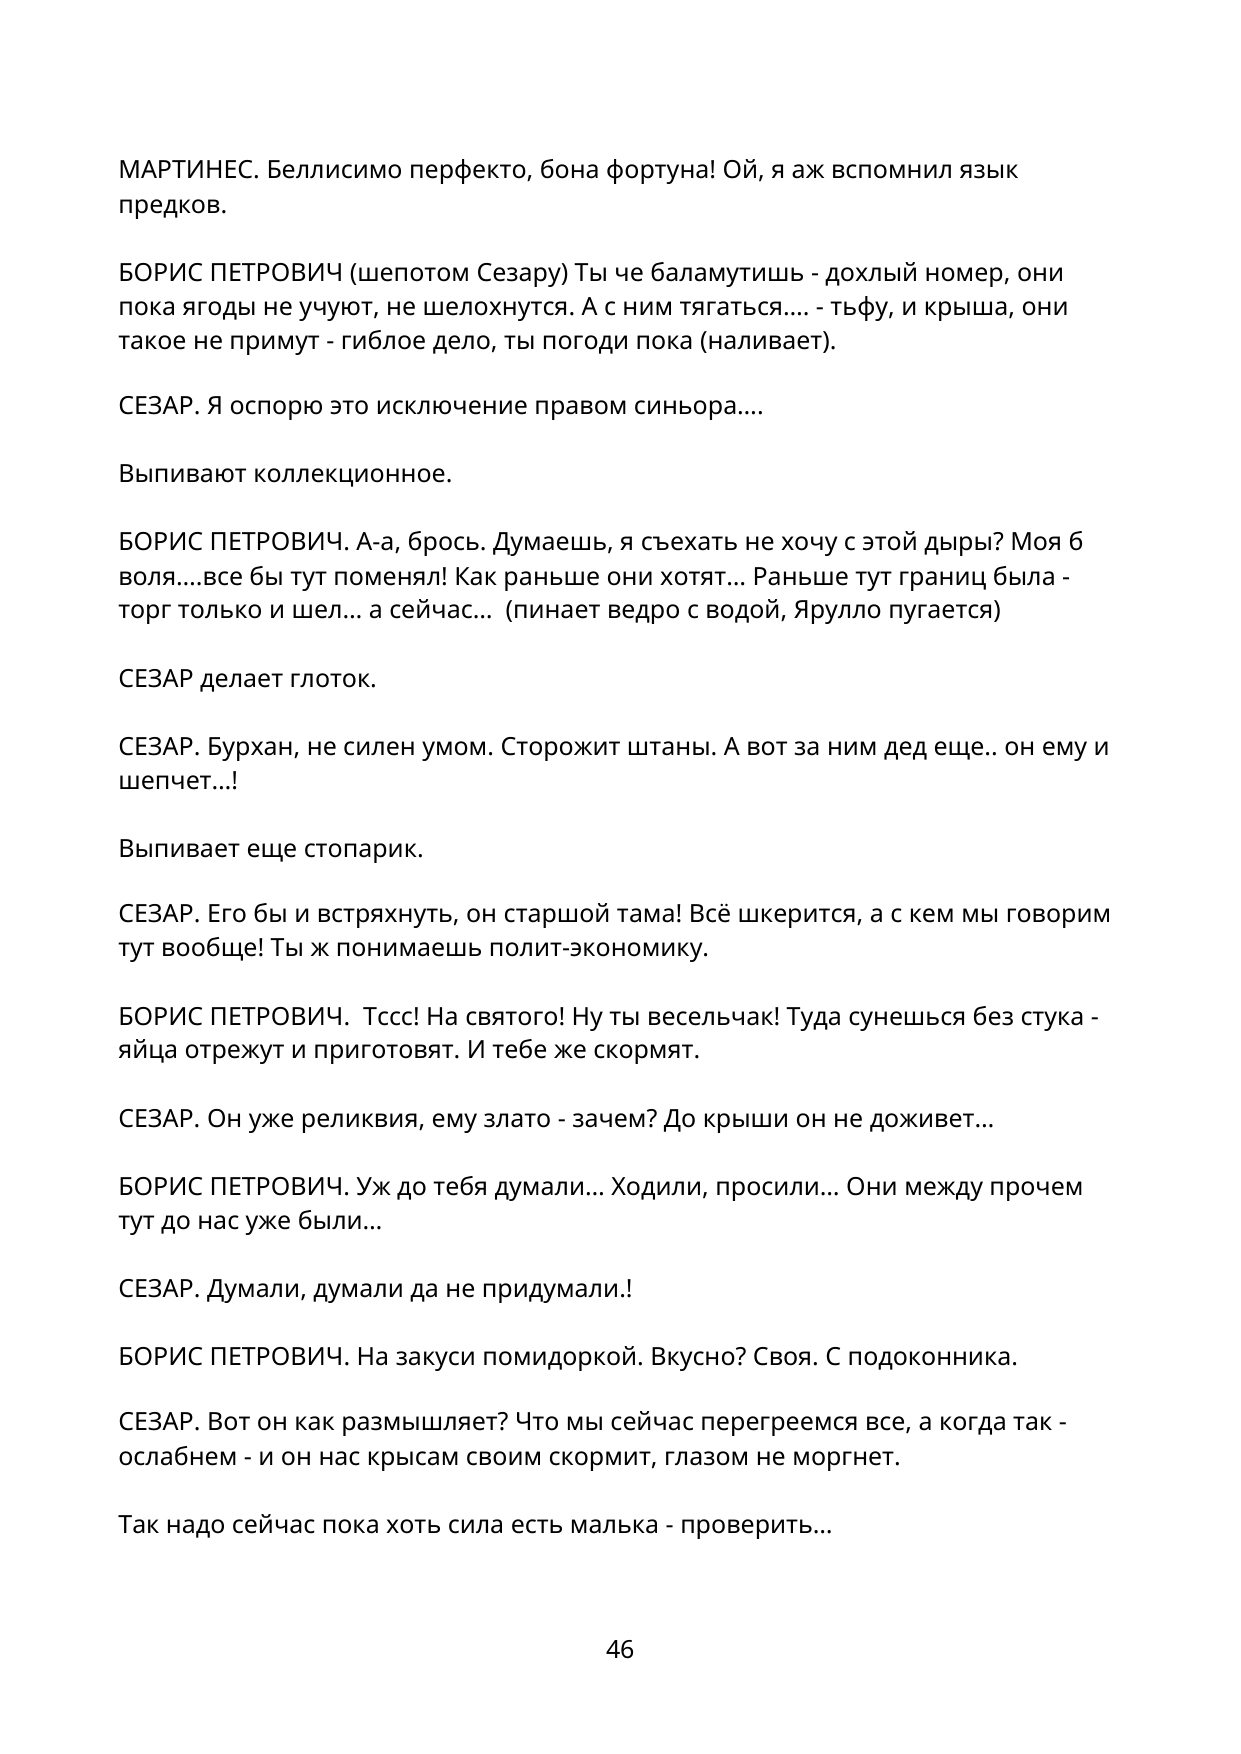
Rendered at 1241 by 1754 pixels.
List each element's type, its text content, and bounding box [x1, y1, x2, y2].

text Так надо сейчас пока хоть сила есть малька - проверить… [118, 1506, 1122, 1540]
text СЕЗАР. Я оспорю это исключение правом синьора…. [118, 388, 1122, 422]
text СЕЗАР. Думали, думали да не придумали.! [118, 1271, 1122, 1305]
text БОРИС ПЕТРОВИЧ. Тссс! На святого! Ну ты весельчак! Туда сунешься без стука - яйца отрежут и приготовят. И тебе же скормят. [118, 998, 1122, 1066]
text БОРИС ПЕТРОВИЧ. А-а, брось. Думаешь, я съехать не хочу с этой дыры? Моя б воля….все бы тут поменял! Как раньше они хотят… Раньше тут границ была - торг только и шел… а сейчас… (пинает ведро с водой, Ярулло пугается) [118, 524, 1122, 626]
text БОРИС ПЕТРОВИЧ. На закуси помидоркой. Вкусно? Своя. С подоконника. [118, 1339, 1122, 1373]
text СЕЗАР. Его бы и встряхнуть, он старшой тама! Всё шкерится, а с кем мы говорим тут вообще! Ты ж понимаешь полит-экономику. [118, 896, 1122, 964]
text СЕЗАР. Бурхан, не силен умом. Сторожит штаны. А вот за ним дед еще.. он ему и шепчет…! Выпивает еще стопарик. [118, 728, 1122, 896]
text Выпивают коллекционное. [118, 456, 1122, 490]
text МАРТИНЕС. Беллисимо перфекто, бона фортуна! Ой, я аж вспомнил язык предков. [118, 118, 1122, 220]
text СЕЗАР. Он уже реликвия, ему злато - зачем? До крыши он не доживет… [118, 1100, 1122, 1134]
text СЕЗАР. Вот он как размышляет? Что мы сейчас перегреемся все, а когда так - ослабнем - и он нас крысам своим скормит, глазом не моргнет. [118, 1404, 1122, 1472]
text БОРИС ПЕТРОВИЧ. Уж до тебя думали… Ходили, просили… Они между прочем тут до нас уже были… [118, 1168, 1122, 1237]
text БОРИС ПЕТРОВИЧ (шепотом Сезару) Ты че баламутишь - дохлый номер, они пока ягоды не учуют, не шелохнутся. А с ним тягаться…. - тьфу, и крыша, они такое не примут - гиблое дело, ты погоди пока (наливает). [118, 220, 1122, 388]
text СЕЗАР делает глоток. [118, 660, 1122, 694]
